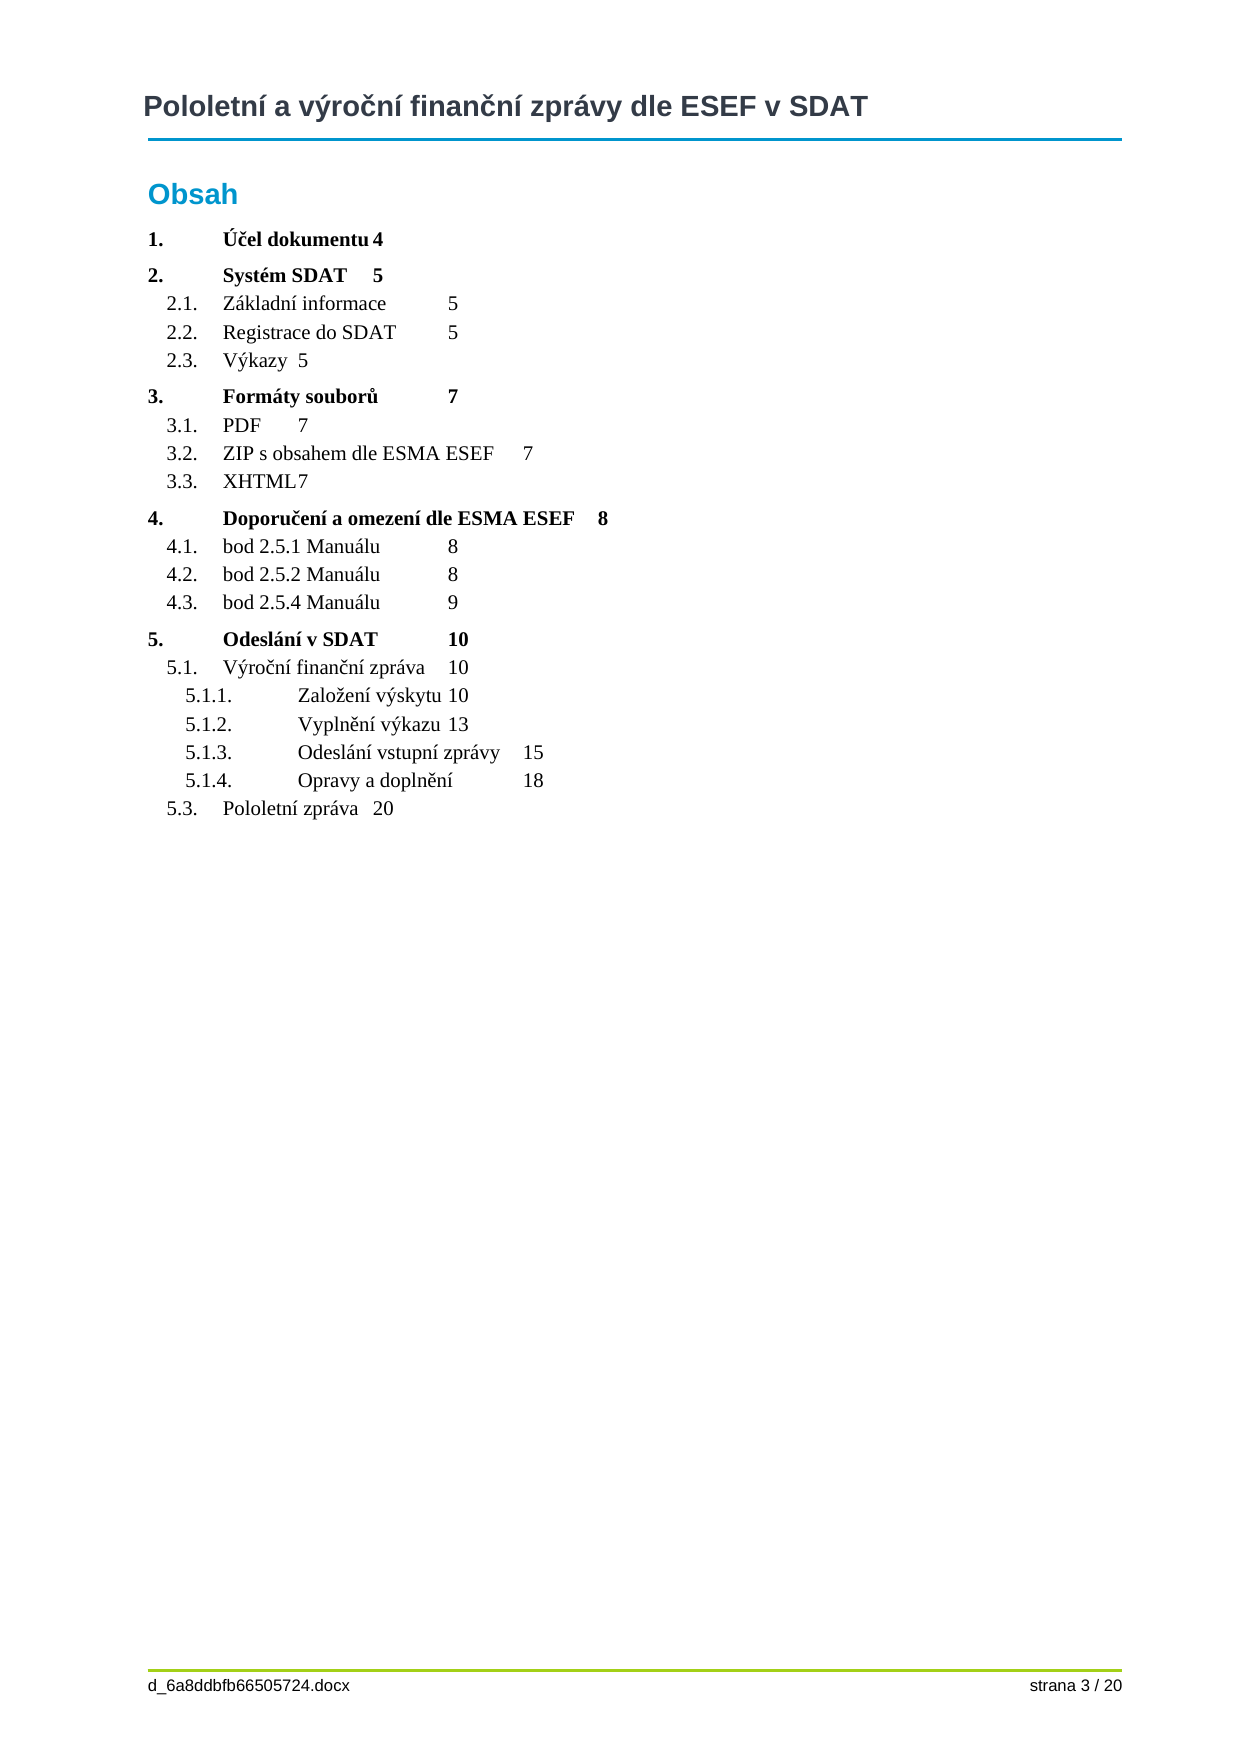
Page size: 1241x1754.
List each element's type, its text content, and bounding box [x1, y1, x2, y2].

text 1. Účel dokumentu 4 [148, 227, 1047, 251]
text 4.2. bod 2.5.2 Manuálu 8 [166, 562, 1047, 586]
text 4.1. bod 2.5.1 Manuálu 8 [166, 534, 1047, 558]
text 2.3. Výkazy 5 [166, 348, 1047, 372]
text 3. Formáty souborů 7 [148, 384, 1047, 408]
text 2.1. Základní informace 5 [166, 291, 1047, 315]
text 5.1.4. Opravy a doplnění 18 [185, 768, 1047, 792]
text 3.1. PDF 7 [166, 413, 1047, 437]
text 4. Doporučení a omezení dle ESMA ESEF 8 [148, 506, 1047, 530]
text 5.1.2. Vyplnění výkazu 13 [185, 712, 1047, 736]
text 2. Systém SDAT 5 [148, 263, 1047, 287]
text 5.1. Výroční finanční zpráva 10 [166, 655, 1047, 679]
text 4.3. bod 2.5.4 Manuálu 9 [166, 590, 1047, 614]
text 5. Odeslání v SDAT 10 [148, 627, 1047, 651]
text 5.1.1. Založení výskytu 10 [185, 683, 1047, 707]
text 3.2. ZIP s obsahem dle ESMA ESEF 7 [166, 441, 1047, 465]
text 2.2. Registrace do SDAT 5 [166, 319, 1047, 344]
text 3.3. XHTML 7 [166, 469, 1047, 493]
text 5.1.3. Odeslání vstupní zprávy 15 [185, 740, 1047, 764]
text Obsah [148, 177, 1122, 211]
text 5.3. Pololetní zpráva 20 [166, 796, 1047, 820]
